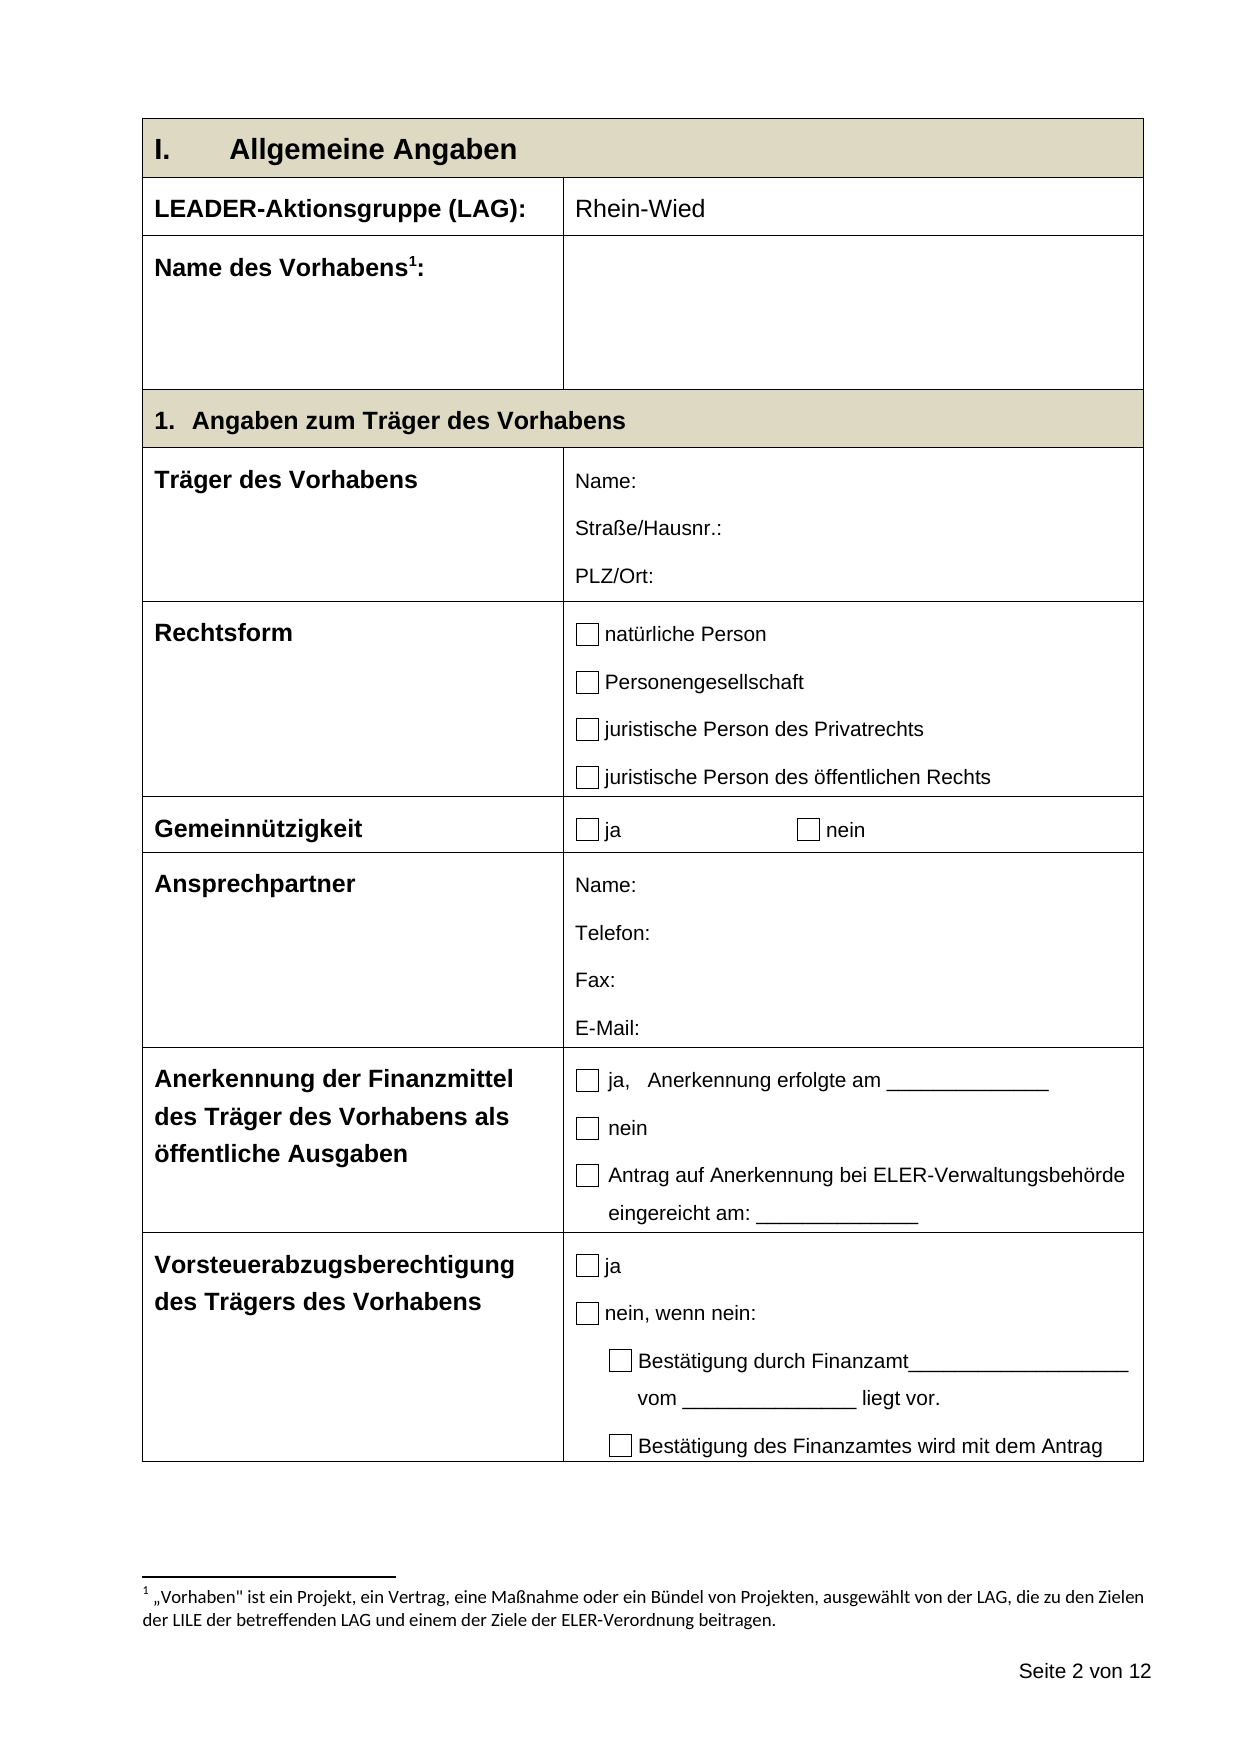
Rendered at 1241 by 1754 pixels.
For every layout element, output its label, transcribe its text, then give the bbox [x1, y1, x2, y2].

table_cell Ansprechpartner [143, 853, 563, 1047]
table_cell LEADER-Aktionsgruppe (LAG): [143, 178, 563, 235]
table_cell [564, 236, 1143, 389]
table_cell ja, Anerkennung erfolgte am ______________ nein Antrag auf Anerkennung bei ELER-Verwaltungsbehörde eingereicht am: ______________ [564, 1048, 1143, 1232]
table_cell Anerkennung der Finanzmittel des Träger des Vorhabens als öffentliche Ausgaben [143, 1048, 563, 1232]
table_cell Name: Telefon: Fax: E-Mail: [564, 853, 1143, 1047]
table_cell Name des Vorhabens: [143, 236, 563, 389]
table_cell ja nein [564, 797, 1143, 852]
table_cell Träger des Vorhabens [143, 448, 563, 601]
table_cell Angaben zum Träger des Vorhabens [143, 390, 1143, 447]
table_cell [143, 1233, 563, 1461]
table_cell natürliche Person Personengesellschaft juristische Person des Privatrechts juristische Person des öffentlichen Rechts [564, 602, 1143, 796]
table_header Allgemeine Angaben [143, 119, 1143, 177]
table_cell Rechtsform [143, 602, 563, 796]
table_cell Rhein-Wied [564, 178, 1143, 235]
table_cell Name: Straße/Hausnr.: PLZ/Ort: [564, 448, 1143, 601]
table_cell Gemeinnützigkeit [143, 797, 563, 852]
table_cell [564, 1233, 1143, 1461]
